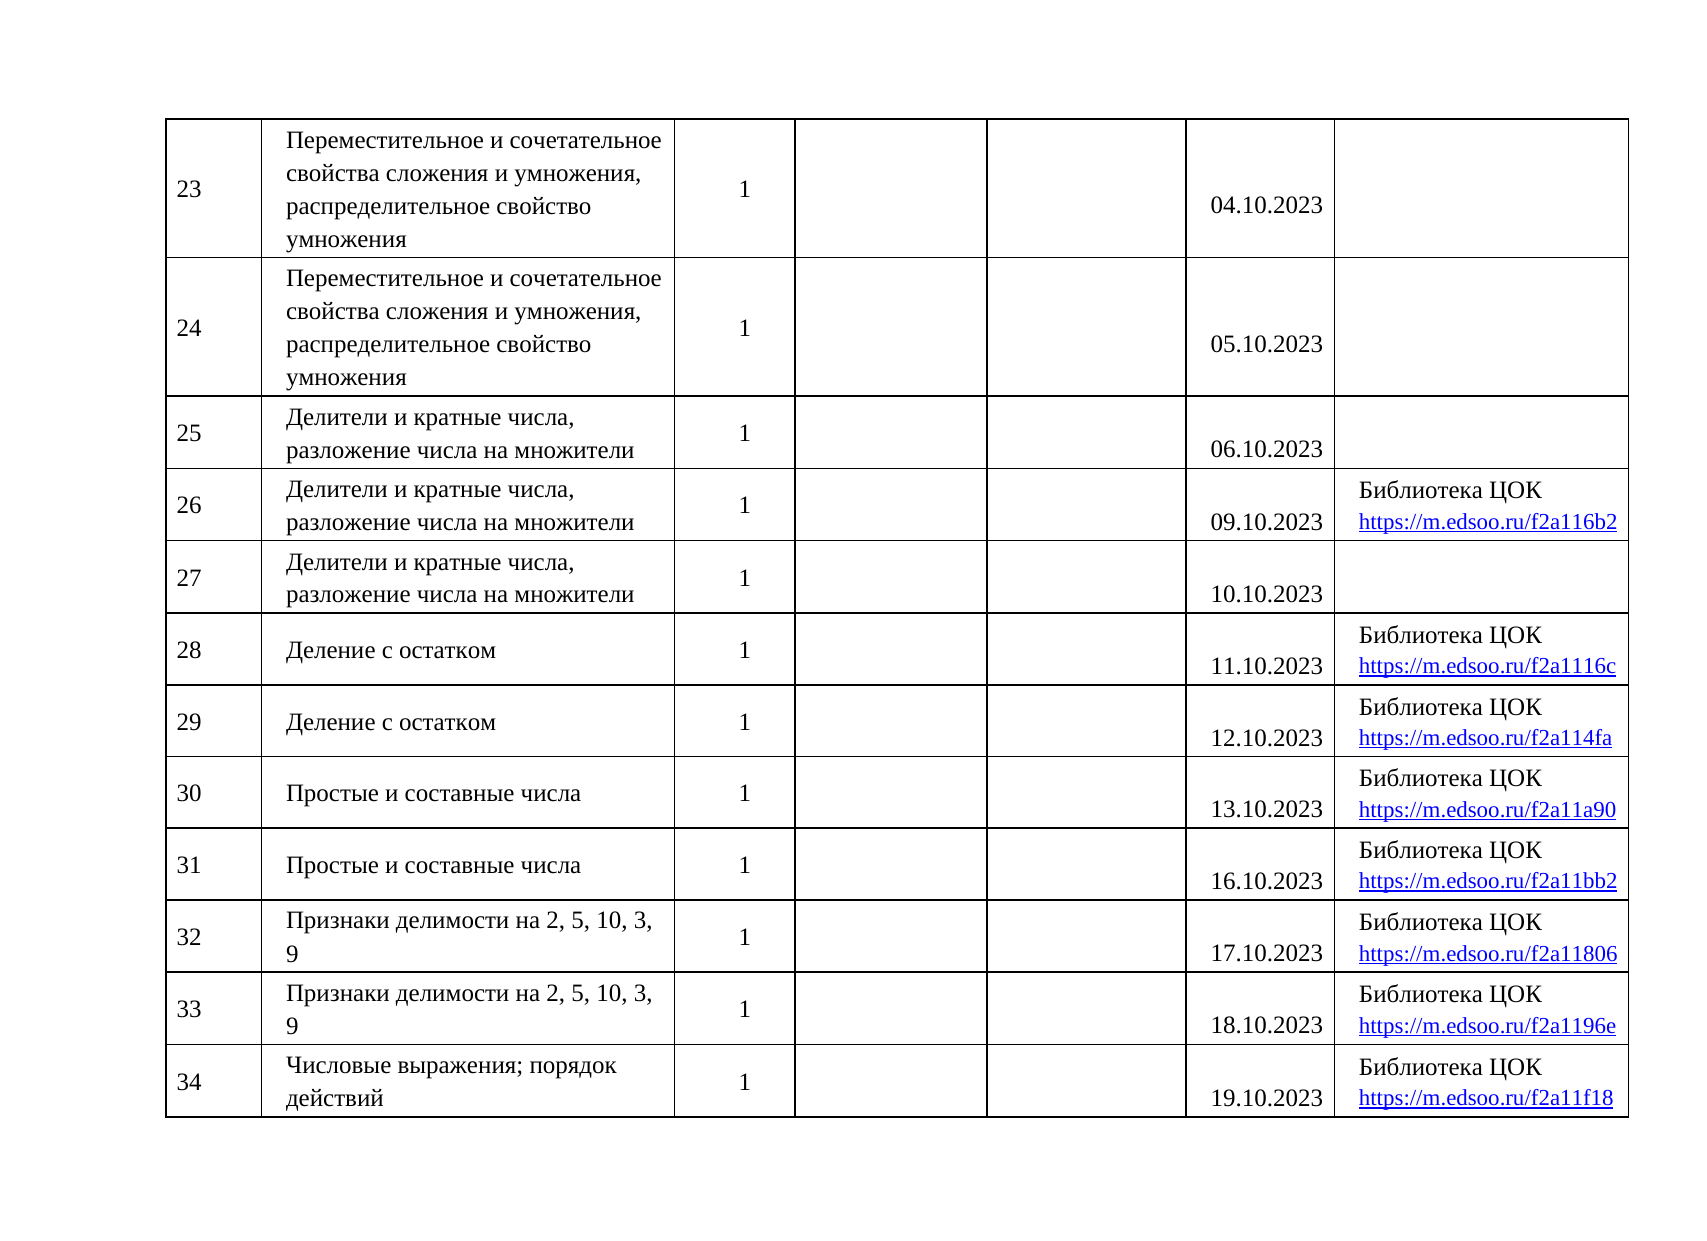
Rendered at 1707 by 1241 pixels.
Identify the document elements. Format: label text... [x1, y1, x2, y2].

table_cell Библиотека ЦОК https://m.edsoo.ru/f2a1196e [1335, 973, 1628, 1044]
table_cell 04.10.2023 [1187, 120, 1334, 257]
table_cell [796, 757, 986, 827]
table_cell 1 [675, 757, 794, 827]
table_cell [988, 541, 1185, 612]
table_cell Библиотека ЦОК https://m.edsoo.ru/f2a11a90 [1335, 757, 1628, 827]
table_cell 09.10.2023 [1187, 469, 1334, 540]
table_cell [796, 120, 986, 257]
table_cell [1335, 120, 1628, 257]
table_cell 1 [675, 397, 794, 467]
table_cell 25 [167, 397, 261, 467]
table_cell 1 [675, 614, 794, 684]
table_cell 26 [167, 469, 261, 540]
table_cell 10.10.2023 [1187, 541, 1334, 612]
table_cell [988, 973, 1185, 1044]
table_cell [262, 258, 674, 395]
table_cell 1 [675, 686, 794, 756]
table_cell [262, 120, 674, 257]
table_cell [988, 757, 1185, 827]
table_cell Делители и кратные числа, разложение числа на множители [262, 397, 674, 467]
table_cell 12.10.2023 [1187, 686, 1334, 756]
table_cell 28 [167, 614, 261, 684]
table_cell 13.10.2023 [1187, 757, 1334, 827]
table_cell 29 [167, 686, 261, 756]
table_cell Библиотека ЦОК https://m.edsoo.ru/f2a114fa [1335, 686, 1628, 756]
table_cell [988, 1045, 1185, 1116]
table_cell 31 [167, 829, 261, 899]
table_cell 05.10.2023 [1187, 258, 1334, 395]
table_cell 19.10.2023 [1187, 1045, 1334, 1116]
table_cell Библиотека ЦОК https://m.edsoo.ru/f2a11f18 [1335, 1045, 1628, 1116]
table_cell [796, 973, 986, 1044]
table_cell [988, 397, 1185, 467]
table_cell 11.10.2023 [1187, 614, 1334, 684]
table_cell Простые и составные числа [262, 757, 674, 827]
table_cell [796, 397, 986, 467]
table_cell Признаки делимости на 2, 5, 10, 3, 9 [262, 901, 674, 971]
table_cell 1 [675, 258, 794, 395]
table_cell Признаки делимости на 2, 5, 10, 3, 9 [262, 973, 674, 1044]
table_cell [988, 469, 1185, 540]
table_cell Библиотека ЦОК https://m.edsoo.ru/f2a11bb2 [1335, 829, 1628, 899]
table_cell [796, 469, 986, 540]
table_cell 18.10.2023 [1187, 973, 1334, 1044]
table_cell 32 [167, 901, 261, 971]
table_cell 27 [167, 541, 261, 612]
table_cell 1 [675, 120, 794, 257]
table_cell [796, 829, 986, 899]
table_cell [988, 829, 1185, 899]
table_cell 16.10.2023 [1187, 829, 1334, 899]
table_cell 33 [167, 973, 261, 1044]
table_cell 1 [675, 973, 794, 1044]
table_cell 17.10.2023 [1187, 901, 1334, 971]
table_cell Деление с остатком [262, 686, 674, 756]
table_cell [796, 614, 986, 684]
table_cell [988, 120, 1185, 257]
table_cell Делители и кратные числа, разложение числа на множители [262, 469, 674, 540]
table_cell Простые и составные числа [262, 829, 674, 899]
table_cell Библиотека ЦОК https://m.edsoo.ru/f2a116b2 [1335, 469, 1628, 540]
table_cell [796, 541, 986, 612]
table_cell 30 [167, 757, 261, 827]
table_cell [796, 258, 986, 395]
table_cell 23 [167, 120, 261, 257]
table_cell Библиотека ЦОК https://m.edsoo.ru/f2a11806 [1335, 901, 1628, 971]
table_cell [1335, 541, 1628, 612]
table_cell 1 [675, 901, 794, 971]
table_cell Делители и кратные числа, разложение числа на множители [262, 541, 674, 612]
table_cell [262, 1045, 674, 1116]
table_cell [988, 614, 1185, 684]
table_cell Деление с остатком [262, 614, 674, 684]
table_cell [988, 258, 1185, 395]
table_cell 1 [675, 1045, 794, 1116]
table_cell 1 [675, 469, 794, 540]
table_cell [1335, 397, 1628, 467]
table_cell 1 [675, 829, 794, 899]
table_cell 1 [675, 541, 794, 612]
table_cell 24 [167, 258, 261, 395]
table_cell [988, 686, 1185, 756]
table_cell [796, 686, 986, 756]
table_cell [796, 1045, 986, 1116]
table_cell 06.10.2023 [1187, 397, 1334, 467]
table_cell [988, 901, 1185, 971]
table_cell Библиотека ЦОК https://m.edsoo.ru/f2a1116c [1335, 614, 1628, 684]
table_cell 34 [167, 1045, 261, 1116]
table_cell [1335, 258, 1628, 395]
table_cell [796, 901, 986, 971]
